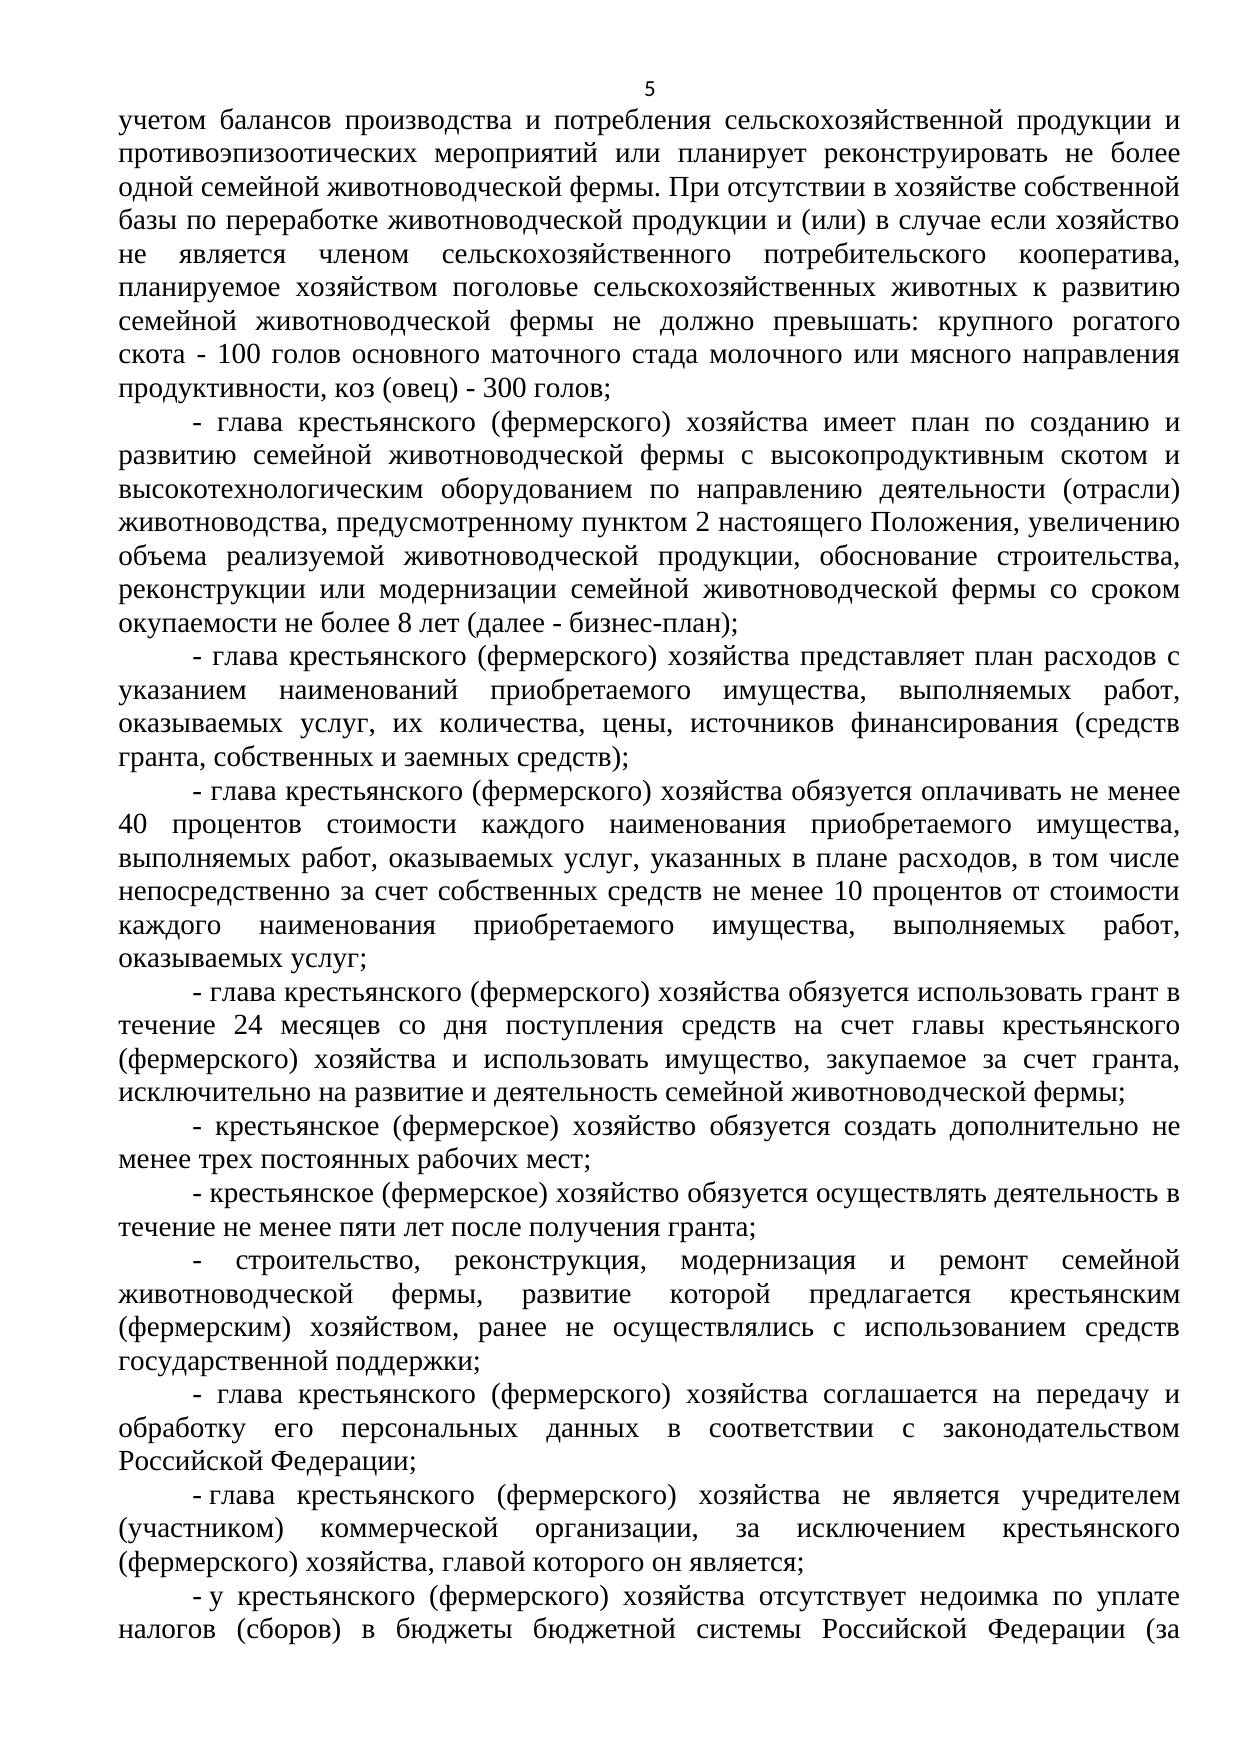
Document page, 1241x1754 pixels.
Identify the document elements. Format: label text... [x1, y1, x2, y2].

text - глава крестьянского (фермерского) хозяйства имеет план по созданию и развитию семейной животноводческой фермы с высокопродуктивным скотом и высокотехнологическим оборудованием по направлению деятельности (отрасли) животноводства, предусмотренному пунктом 2 настоящего Положения, увеличению объема реализуемой животноводческой продукции, обоснование строительства, реконструкции или модернизации семейной животноводческой фермы со сроком окупаемости не более 8 лет (далее - бизнес-план); [118, 404, 1181, 638]
text - глава крестьянского (фермерского) хозяйства соглашается на передачу и обработку его персональных данных в соответствии с законодательством Российской Федерации; [118, 1376, 1181, 1477]
text - глава крестьянского (фермерского) хозяйства не является учредителем (участником) коммерческой организации, за исключением крестьянского (фермерского) хозяйства, главой которого он является; [118, 1477, 1181, 1578]
text - крестьянское (фермерское) хозяйство обязуется создать дополнительно не менее трех постоянных рабочих мест; [118, 1108, 1181, 1175]
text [118, 1578, 1181, 1645]
text - глава крестьянского (фермерского) хозяйства обязуется использовать грант в течение 24 месяцев со дня поступления средств на счет главы крестьянского (фермерского) хозяйства и использовать имущество, закупаемое за счет гранта, исключительно на развитие и деятельность семейной животноводческой фермы; [118, 974, 1181, 1108]
text - глава крестьянского (фермерского) хозяйства обязуется оплачивать не менее 40 процентов стоимости каждого наименования приобретаемого имущества, выполняемых работ, оказываемых услуг, указанных в плане расходов, в том числе непосредственно за счет собственных средств не менее 10 процентов от стоимости каждого наименования приобретаемого имущества, выполняемых работ, оказываемых услуг; [118, 773, 1181, 974]
text - крестьянское (фермерское) хозяйство обязуется осуществлять деятельность в течение не менее пяти лет после получения гранта; [118, 1175, 1181, 1242]
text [118, 102, 1181, 404]
text - глава крестьянского (фермерского) хозяйства представляет план расходов с указанием наименований приобретаемого имущества, выполняемых работ, оказываемых услуг, их количества, цены, источников финансирования (средств гранта, собственных и заемных средств); [118, 638, 1181, 773]
text - строительство, реконструкция, модернизация и ремонт семейной животноводческой фермы, развитие которой предлагается крестьянским (фермерским) хозяйством, ранее не осуществлялись с использованием средств государственной поддержки; [118, 1242, 1181, 1376]
